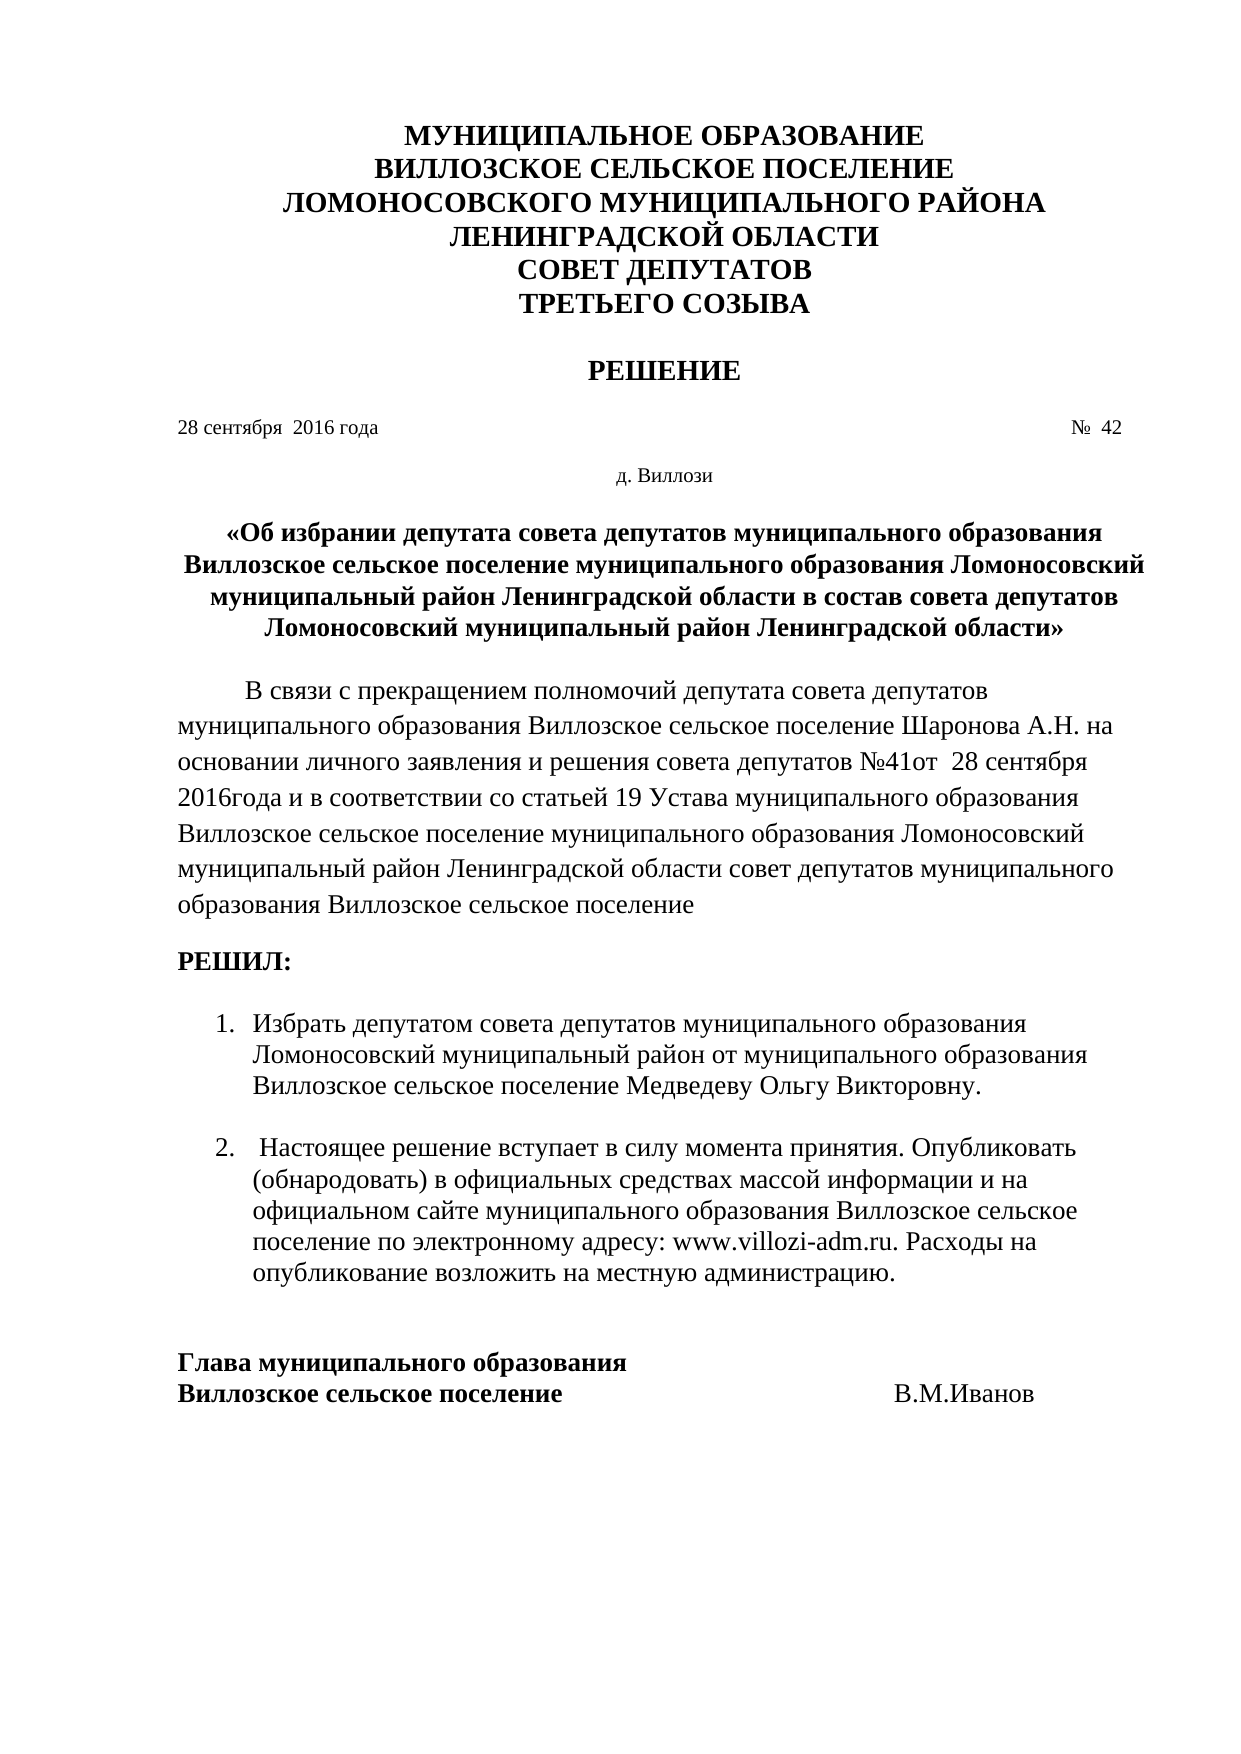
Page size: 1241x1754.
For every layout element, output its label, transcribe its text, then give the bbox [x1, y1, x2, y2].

text д. Виллози [177, 463, 1152, 487]
text ВИЛЛОЗСКОЕ СЕЛЬСКОЕ ПОСЕЛЕНИЕ [177, 152, 1152, 185]
text В связи с прекращением полномочий депутата совета депутатов муниципального образования Виллозское сельское поселение Шаронова А.Н. на основании личного заявления и решения совета депутатов №41от 28 сентября 2016года и в соответствии со статьей 19 Устава муниципального образования Виллозское сельское поселение муниципального образования Ломоносовский муниципальный район Ленинградской области совет депутатов муниципального образования Виллозское сельское поселение [177, 674, 1152, 919]
text МУНИЦИПАЛЬНОЕ ОБРАЗОВАНИЕ [177, 118, 1152, 152]
text «Об избрании депутата совета депутатов муниципального образования Виллозское сельское поселение муниципального образования Ломоносовский муниципальный район Ленинградской области в состав совета депутатов Ломоносовский муниципальный район Ленинградской области» [177, 516, 1152, 643]
text Глава муниципального образования [177, 1346, 1171, 1378]
text СОВЕТ ДЕПУТАТОВ [177, 252, 1152, 286]
text ЛОМОНОСОВСКОГО МУНИЦИПАЛЬНОГО РАЙОНА [177, 185, 1152, 219]
list Настоящее решение вступает в силу момента принятия. Опубликовать (обнародовать) в официальных средствах массой информации и на официальном сайте муниципального образования Виллозское сельское поселение по электронному адресу: www.villozi-adm.ru. Расходы на опубликование возложить на местную администрацию. [215, 1132, 1152, 1287]
list Избрать депутатом совета депутатов муниципального образования Ломоносовский муниципальный район от муниципального образования Виллозское сельское поселение Медведеву Ольгу Викторовну. [215, 1007, 1152, 1100]
text РЕШИЛ: [177, 945, 1152, 976]
text РЕШЕНИЕ [177, 319, 1152, 386]
text ЛЕНИНГРАДСКОЙ ОБЛАСТИ [177, 219, 1152, 252]
text ТРЕТЬЕГО СОЗЫВА [177, 286, 1152, 319]
text Виллозское сельское поселение В.М.Иванов [177, 1378, 1152, 1409]
text 28 сентября 2016 года № 42 [177, 415, 1152, 439]
